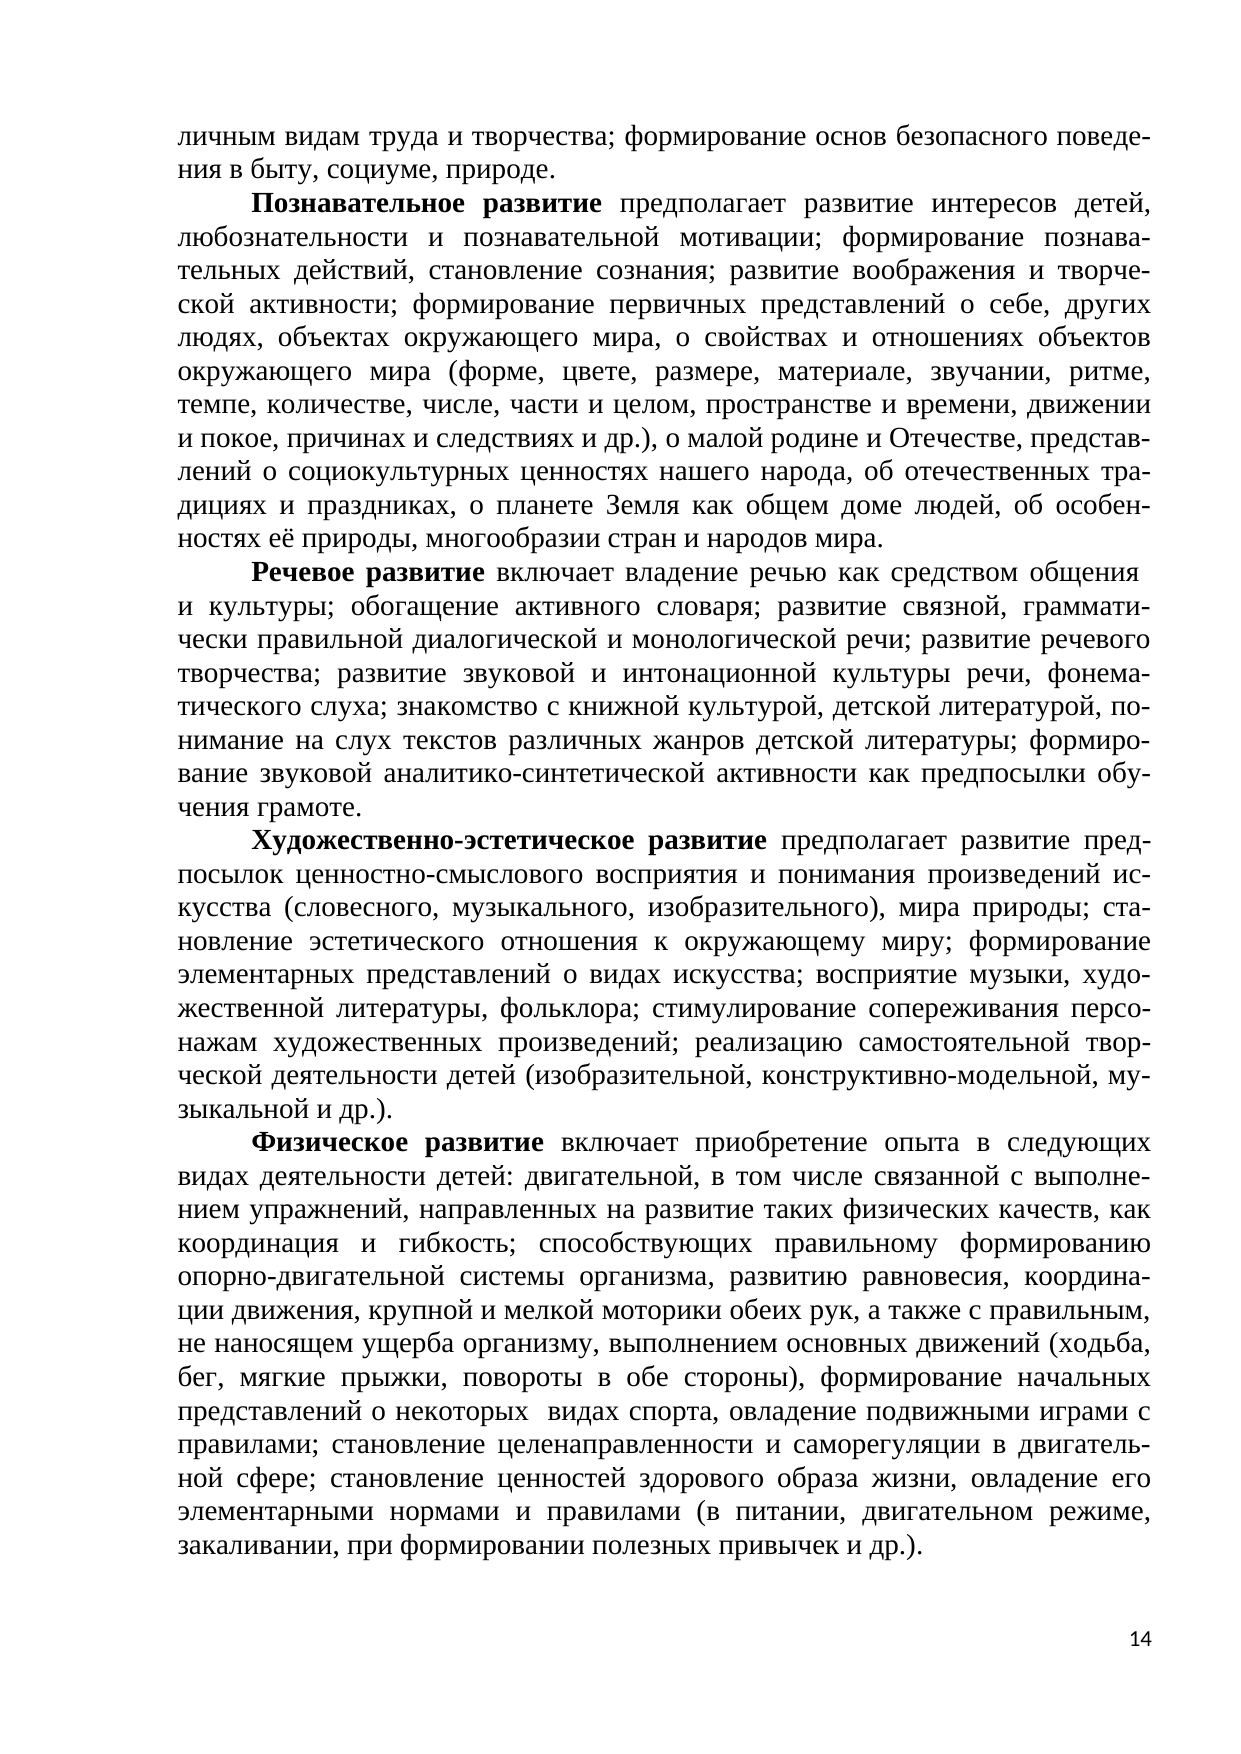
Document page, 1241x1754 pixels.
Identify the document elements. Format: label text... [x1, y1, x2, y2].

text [177, 118, 1152, 185]
text Познавательное развитие предполагает развитие интересов детей, любознательности и познавательной мотивации; формирование познава-тельных действий, становление сознания; развитие воображения и творче-ской активности; формирование первичных представлений о себе, других людях, объектах окружающего мира, о свойствах и отношениях объектов окружающего мира (форме, цвете, размере, материале, звучании, ритме, темпе, количестве, числе, части и целом, пространстве и времени, движении и покое, причинах и следствиях и др.), о малой родине и Отечестве, представ-лений о социокультурных ценностях нашего народа, об отечественных тра-дициях и праздниках, о планете Земля как общем доме людей, об особен-ностях её природы, многообразии стран и народов мира. [177, 185, 1152, 554]
text Речевое развитие включает владение речью как средством общения и культуры; обогащение активного словаря; развитие связной, граммати-чески правильной диалогической и монологической речи; развитие речевого творчества; развитие звуковой и интонационной культуры речи, фонема-тического слуха; знакомство с книжной культурой, детской литературой, по-нимание на слух текстов различных жанров детской литературы; формиро-вание звуковой аналитико-синтетической активности как предпосылки обу-чения грамоте. [177, 554, 1152, 822]
text Физическое развитие включает приобретение опыта в следующих видах деятельности детей: двигательной, в том числе связанной с выполне-нием упражнений, направленных на развитие таких физических качеств, как координация и гибкость; способствующих правильному формированию опорно-двигательной системы организма, развитию равновесия, координа-ции движения, крупной и мелкой моторики обеих рук, а также с правильным, не наносящем ущерба организму, выполнением основных движений (ходьба, бег, мягкие прыжки, повороты в обе стороны), формирование начальных представлений о некоторых видах спорта, овладение подвижными играми с правилами; становление целенаправленности и саморегуляции в двигатель-ной сфере; становление ценностей здорового образа жизни, овладение его элементарными нормами и правилами (в питании, двигательном режиме, закаливании, при формировании полезных привычек и др.). [177, 1124, 1152, 1560]
text Художественно-эстетическое развитие предполагает развитие пред-посылок ценностно-смыслового восприятия и понимания произведений ис-кусства (словесного, музыкального, изобразительного), мира природы; ста-новление эстетического отношения к окружающему миру; формирование элементарных представлений о видах искусства; восприятие музыки, худо-жественной литературы, фольклора; стимулирование сопереживания персо-нажам художественных произведений; реализацию самостоятельной твор-ческой деятельности детей (изобразительной, конструктивно-модельной, му-зыкальной и др.). [177, 822, 1152, 1124]
